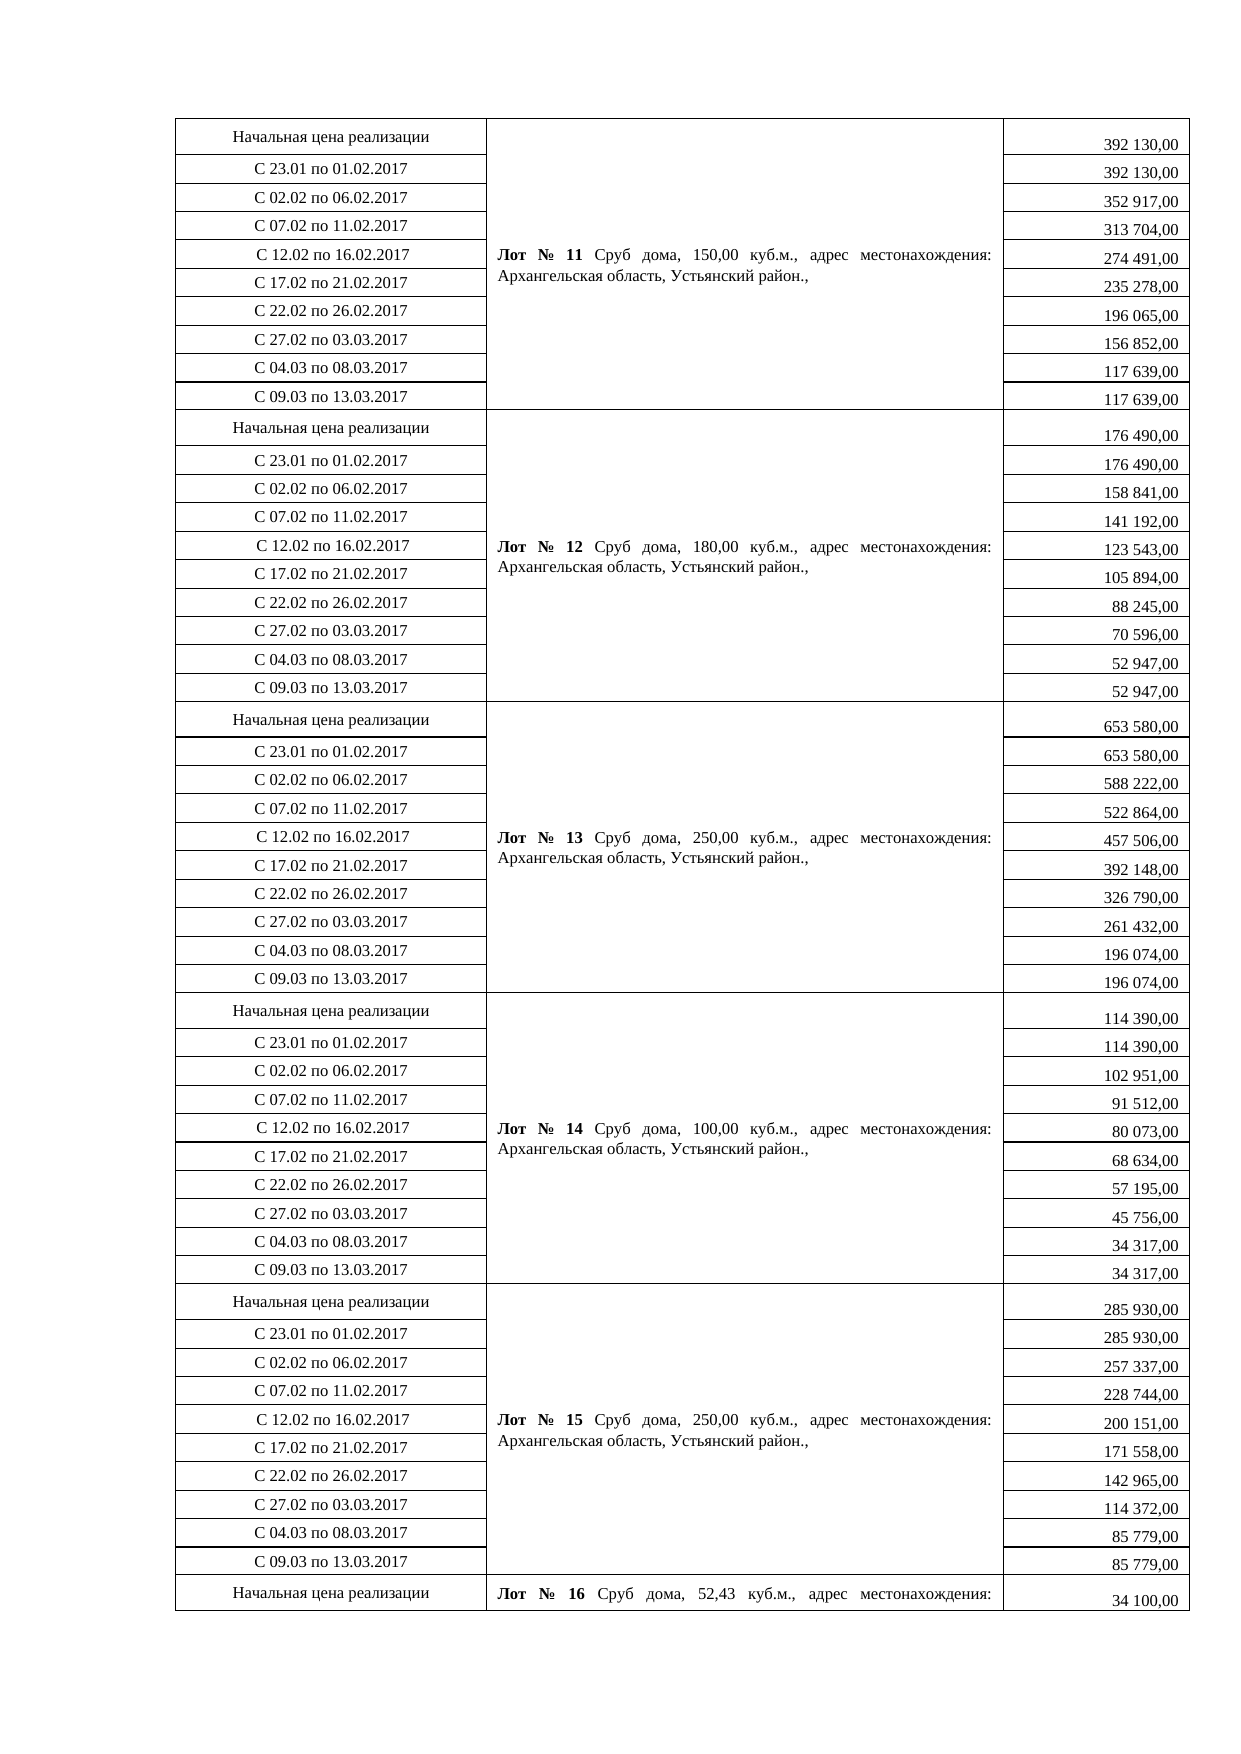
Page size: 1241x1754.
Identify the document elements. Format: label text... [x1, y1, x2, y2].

table_cell С 04.03 по 08.03.2017 [176, 354, 486, 381]
table_cell 91 512,00 [1004, 1086, 1189, 1113]
table_cell С 09.03 по 13.03.2017 [176, 1548, 486, 1574]
table_cell 326 790,00 [1004, 880, 1189, 907]
table_cell С 23.01 по 01.02.2017 [176, 1029, 486, 1056]
table_cell С 07.02 по 11.02.2017 [176, 1377, 486, 1404]
table_cell 105 894,00 [1004, 560, 1189, 587]
table_cell 68 634,00 [1004, 1143, 1189, 1170]
table_cell С 02.02 по 06.02.2017 [176, 1349, 486, 1376]
table_cell С 17.02 по 21.02.2017 [176, 560, 486, 587]
table_cell С 12.02 по 16.02.2017 [176, 240, 486, 268]
table_cell 257 337,00 [1004, 1349, 1189, 1376]
table_cell Начальная цена реализации [176, 1575, 486, 1610]
table_cell 34 317,00 [1004, 1228, 1189, 1255]
table_cell С 22.02 по 26.02.2017 [176, 589, 486, 616]
table_cell 102 951,00 [1004, 1057, 1189, 1084]
table_cell 70 596,00 [1004, 617, 1189, 644]
table_cell 653 580,00 [1004, 738, 1189, 765]
table_cell С 12.02 по 16.02.2017 [176, 1114, 486, 1141]
table_cell 88 245,00 [1004, 589, 1189, 616]
table_cell 522 864,00 [1004, 794, 1189, 822]
table_cell С 04.03 по 08.03.2017 [176, 1228, 486, 1255]
table_cell С 04.03 по 08.03.2017 [176, 1519, 486, 1546]
table_cell 45 756,00 [1004, 1199, 1189, 1227]
table_cell Начальная цена реализации [176, 119, 486, 154]
table_cell 114 390,00 [1004, 1029, 1189, 1056]
table_cell С 09.03 по 13.03.2017 [176, 965, 486, 992]
table_cell 176 490,00 [1004, 410, 1189, 445]
table_cell С 27.02 по 03.03.2017 [176, 1491, 486, 1518]
table_cell С 12.02 по 16.02.2017 [176, 1405, 486, 1433]
table_cell 57 195,00 [1004, 1171, 1189, 1198]
table_cell С 17.02 по 21.02.2017 [176, 851, 486, 879]
table_cell Лот № 13 Сруб дома, 250,00 куб.м., адрес местонахождения: Архангельская область, Устьянский район., [487, 702, 1003, 992]
table_cell С 02.02 по 06.02.2017 [176, 1057, 486, 1084]
table_cell 114 372,00 [1004, 1491, 1189, 1518]
table_cell 392 130,00 [1004, 155, 1189, 182]
table_cell 392 130,00 [1004, 119, 1189, 154]
table_cell 285 930,00 [1004, 1284, 1189, 1319]
table_cell 196 074,00 [1004, 937, 1189, 964]
table_cell 123 543,00 [1004, 532, 1189, 559]
table_cell Лот № 15 Сруб дома, 250,00 куб.м., адрес местонахождения: Архангельская область, Устьянский район., [487, 1284, 1003, 1574]
table_cell С 02.02 по 06.02.2017 [176, 184, 486, 211]
table_cell С 02.02 по 06.02.2017 [176, 475, 486, 502]
table_cell С 17.02 по 21.02.2017 [176, 269, 486, 296]
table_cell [487, 1575, 1003, 1610]
table_cell 114 390,00 [1004, 993, 1189, 1028]
table_cell С 12.02 по 16.02.2017 [176, 532, 486, 559]
table_cell Начальная цена реализации [176, 410, 486, 445]
table_cell С 07.02 по 11.02.2017 [176, 212, 486, 239]
table_cell Лот № 11 Сруб дома, 150,00 куб.м., адрес местонахождения: Архангельская область, Устьянский район., [487, 119, 1003, 409]
table_cell 141 192,00 [1004, 503, 1189, 531]
table_cell 588 222,00 [1004, 766, 1189, 793]
table_cell 158 841,00 [1004, 475, 1189, 502]
table_cell 196 074,00 [1004, 965, 1189, 992]
table_cell 261 432,00 [1004, 908, 1189, 936]
table_cell 171 558,00 [1004, 1434, 1189, 1461]
table_cell С 09.03 по 13.03.2017 [176, 674, 486, 701]
table_cell 52 947,00 [1004, 674, 1189, 701]
table_cell 156 852,00 [1004, 326, 1189, 353]
table_cell С 23.01 по 01.02.2017 [176, 155, 486, 182]
table_cell С 22.02 по 26.02.2017 [176, 1462, 486, 1489]
table_cell С 23.01 по 01.02.2017 [176, 738, 486, 765]
table_cell С 09.03 по 13.03.2017 [176, 383, 486, 409]
table_cell 285 930,00 [1004, 1320, 1189, 1347]
table_cell 117 639,00 [1004, 354, 1189, 381]
table_cell 457 506,00 [1004, 823, 1189, 850]
table_cell С 23.01 по 01.02.2017 [176, 446, 486, 474]
table_cell 392 148,00 [1004, 851, 1189, 879]
table_cell С 07.02 по 11.02.2017 [176, 794, 486, 822]
table_cell 34 100,00 [1004, 1575, 1189, 1610]
table_cell С 02.02 по 06.02.2017 [176, 766, 486, 793]
table_cell 228 744,00 [1004, 1377, 1189, 1404]
table_cell Начальная цена реализации [176, 993, 486, 1028]
table_cell 235 278,00 [1004, 269, 1189, 296]
table_cell Лот № 14 Сруб дома, 100,00 куб.м., адрес местонахождения: Архангельская область, Устьянский район., [487, 993, 1003, 1283]
table_cell 653 580,00 [1004, 702, 1189, 736]
table_cell С 17.02 по 21.02.2017 [176, 1143, 486, 1170]
table_cell 196 065,00 [1004, 297, 1189, 324]
table_cell С 27.02 по 03.03.2017 [176, 617, 486, 644]
table_cell 274 491,00 [1004, 240, 1189, 268]
table_cell С 22.02 по 26.02.2017 [176, 1171, 486, 1198]
table_cell 142 965,00 [1004, 1462, 1189, 1489]
table_cell С 27.02 по 03.03.2017 [176, 908, 486, 936]
table_cell С 17.02 по 21.02.2017 [176, 1434, 486, 1461]
table_cell Начальная цена реализации [176, 702, 486, 736]
table_cell Лот № 12 Сруб дома, 180,00 куб.м., адрес местонахождения: Архангельская область, Устьянский район., [487, 410, 1003, 701]
table_cell С 09.03 по 13.03.2017 [176, 1256, 486, 1283]
table_cell С 12.02 по 16.02.2017 [176, 823, 486, 850]
table_cell С 22.02 по 26.02.2017 [176, 297, 486, 324]
table_cell 85 779,00 [1004, 1548, 1189, 1574]
table_cell С 07.02 по 11.02.2017 [176, 503, 486, 531]
table_cell 176 490,00 [1004, 446, 1189, 474]
table_cell 85 779,00 [1004, 1519, 1189, 1546]
table_cell С 22.02 по 26.02.2017 [176, 880, 486, 907]
table_cell С 27.02 по 03.03.2017 [176, 1199, 486, 1227]
table_cell С 04.03 по 08.03.2017 [176, 937, 486, 964]
table_cell 313 704,00 [1004, 212, 1189, 239]
table_cell С 27.02 по 03.03.2017 [176, 326, 486, 353]
table_cell 52 947,00 [1004, 645, 1189, 673]
table_cell 117 639,00 [1004, 383, 1189, 409]
table_cell С 04.03 по 08.03.2017 [176, 645, 486, 673]
table_cell 34 317,00 [1004, 1256, 1189, 1283]
table_cell С 07.02 по 11.02.2017 [176, 1086, 486, 1113]
table_cell 200 151,00 [1004, 1405, 1189, 1433]
table_cell Начальная цена реализации [176, 1284, 486, 1319]
table_cell С 23.01 по 01.02.2017 [176, 1320, 486, 1347]
table_cell 80 073,00 [1004, 1114, 1189, 1141]
table_cell 352 917,00 [1004, 184, 1189, 211]
